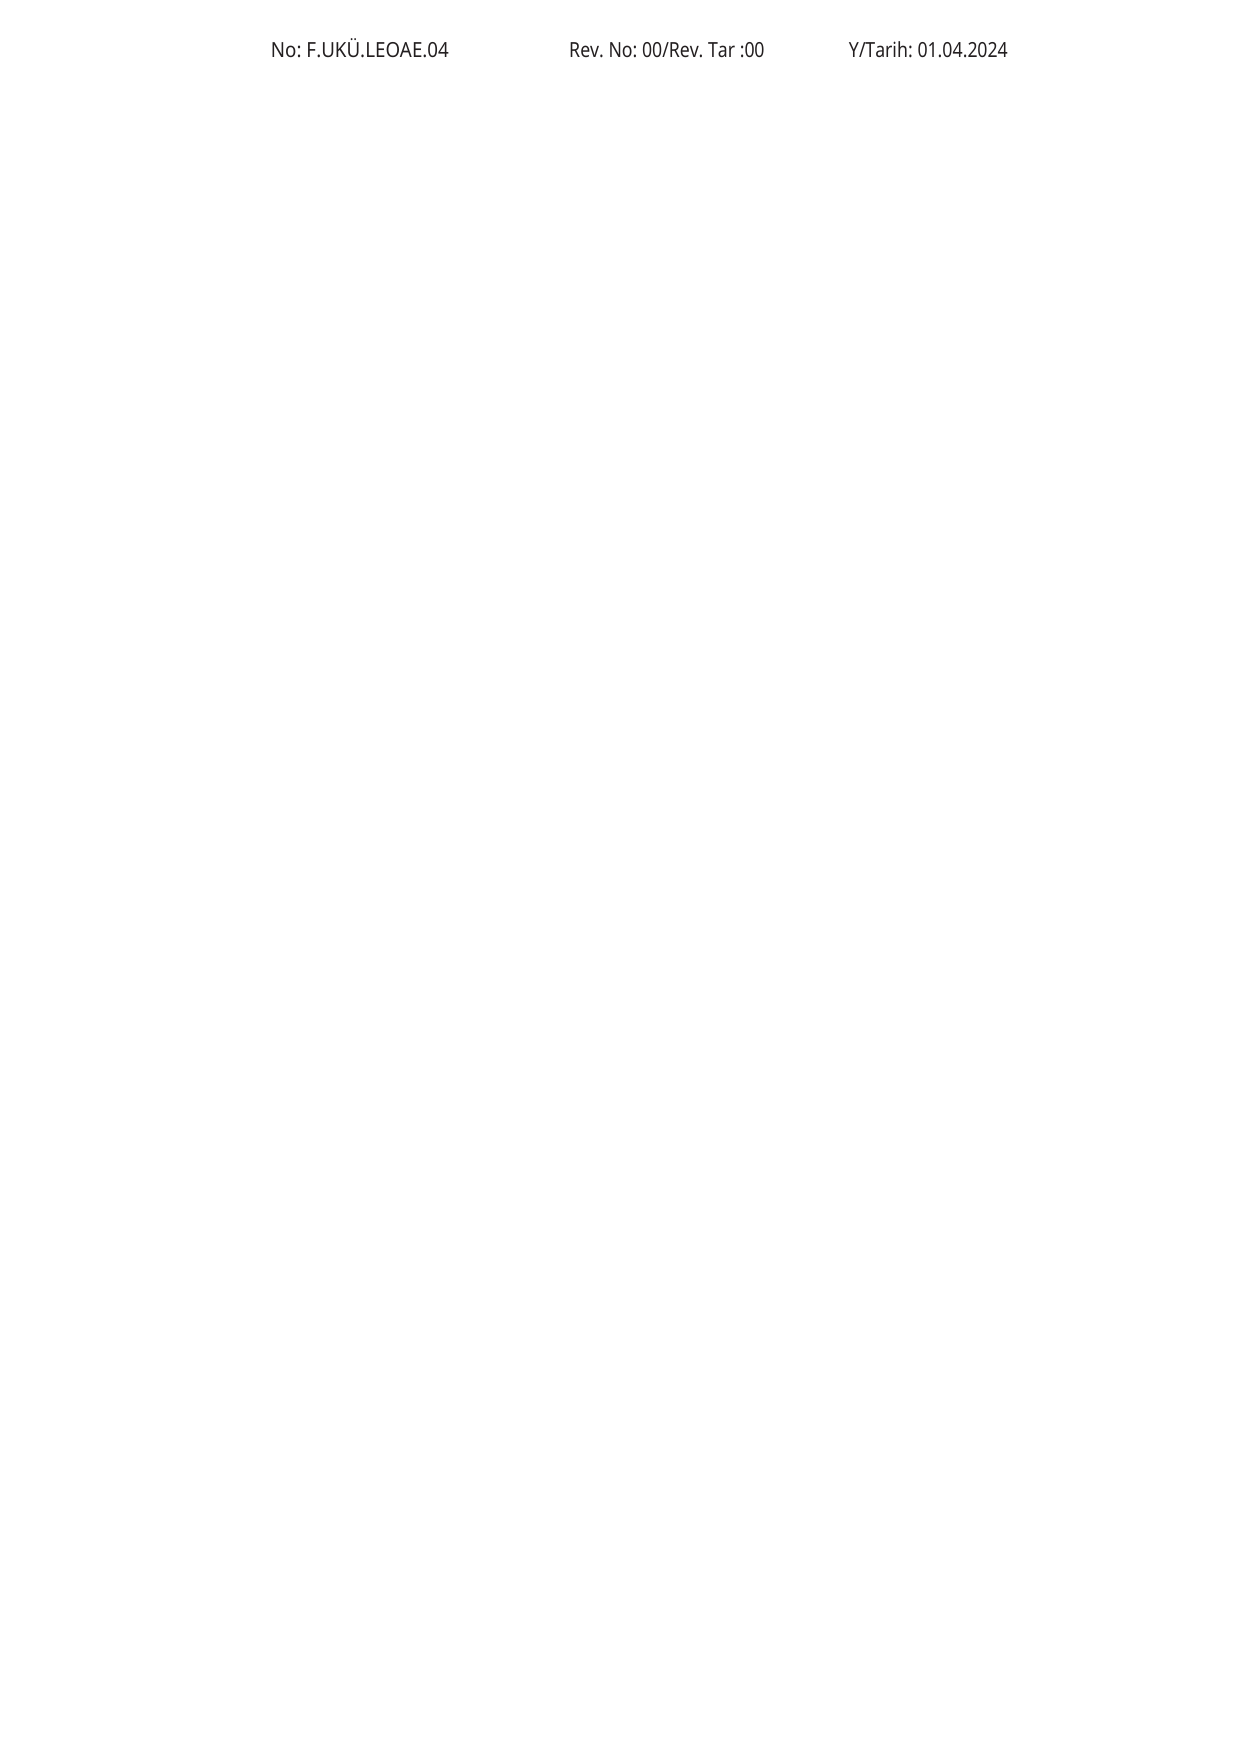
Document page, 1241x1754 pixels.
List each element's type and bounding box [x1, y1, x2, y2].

text [151, 35, 1094, 64]
